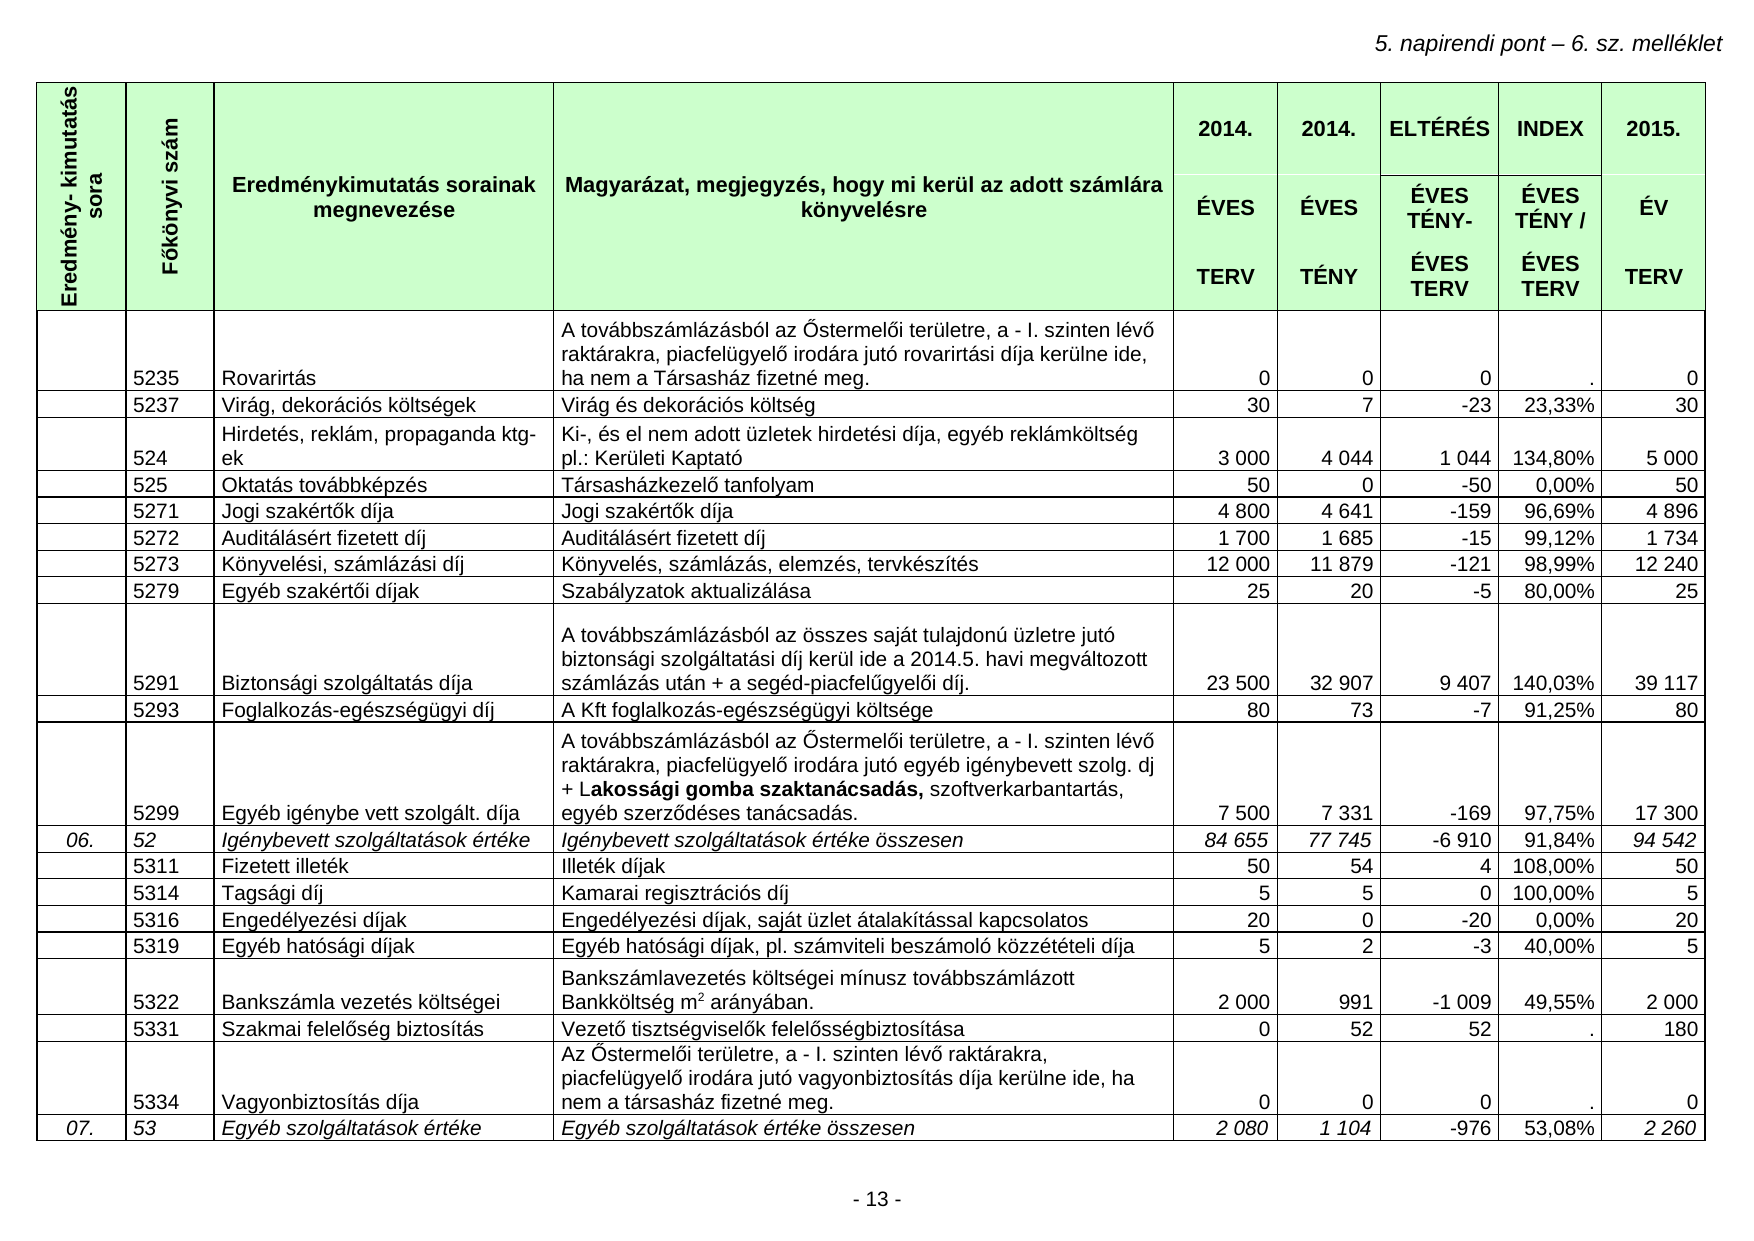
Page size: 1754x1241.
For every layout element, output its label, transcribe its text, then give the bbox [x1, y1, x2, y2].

table_cell 80 [1174, 696, 1277, 721]
table_cell 1 104 [1278, 1115, 1380, 1140]
table_cell 4 896 [1602, 498, 1704, 523]
table_cell Igénybevett szolgáltatások értéke összesen [554, 826, 1173, 852]
table_cell -23 [1381, 391, 1498, 417]
table_cell 2015. [1602, 83, 1705, 174]
table_cell 99,12% [1499, 524, 1601, 549]
table_cell . [1499, 311, 1601, 390]
table_cell 108,00% [1499, 853, 1601, 878]
table_cell 94 542 [1602, 826, 1704, 852]
table_cell [38, 1042, 125, 1114]
table_cell 5 [1602, 879, 1704, 905]
table_cell Az Őstermelői területre, a - I. szinten lévő raktárakra, piacfelügyelő irodára jutó vagyonbiztosítás díja kerülne ide, ha nem a társasház fizetné meg. [554, 1042, 1173, 1114]
table_cell ÉVES TERV [1499, 240, 1601, 310]
table_cell 30 [1174, 391, 1277, 417]
table_cell TERV [1174, 240, 1277, 310]
table_cell [38, 696, 125, 721]
table_cell Vagyonbiztosítás díja [215, 1042, 553, 1114]
table_cell 5316 [127, 906, 213, 931]
table_cell A továbbszámlázásból az Őstermelői területre, a - I. szinten lévő raktárakra, piacfelügyelő irodára jutó egyéb igénybevett szolg. dj + Lakossági gomba szaktanácsadás, szoftverkarbantartás, egyéb szerződéses tanácsadás. [554, 723, 1173, 825]
table_cell Jogi szakértők díja [215, 498, 553, 523]
table_cell Foglalkozás-egészségügyi díj [215, 696, 553, 721]
table_cell 2 260 [1602, 1115, 1704, 1140]
table_cell 5 [1174, 933, 1277, 958]
table_cell -6 910 [1381, 826, 1498, 852]
table_cell 1 700 [1174, 524, 1277, 549]
table_cell 73 [1278, 696, 1380, 721]
table_cell 20 [1174, 906, 1277, 931]
table_cell 0 [1174, 311, 1277, 390]
table_cell Rovarirtás [215, 311, 553, 390]
table_cell ÉVES TÉNY / [1499, 176, 1601, 240]
table_cell ÉV [1602, 175, 1705, 240]
table_cell 5272 [127, 524, 213, 549]
table_cell -20 [1381, 906, 1498, 931]
table_cell . [1499, 1015, 1601, 1041]
table_cell [38, 879, 125, 905]
table_cell -7 [1381, 696, 1498, 721]
table_cell [38, 959, 125, 1014]
table_cell Bankszámlavezetés költségei mínusz továbbszámlázott Bankköltség m2 arányában. [554, 959, 1173, 1014]
table_cell 98,99% [1499, 551, 1601, 576]
table_cell 0 [1278, 471, 1380, 496]
table_cell 4 044 [1278, 418, 1380, 470]
table_cell 0 [1602, 1042, 1704, 1114]
table_cell 07. [38, 1115, 125, 1140]
table_cell 97,75% [1499, 723, 1601, 825]
table_cell Igénybevett szolgáltatások értéke [215, 826, 553, 852]
table_cell 53,08% [1499, 1115, 1601, 1140]
table_cell 0 [1174, 1042, 1277, 1114]
table_cell Engedélyezési díjak, saját üzlet átalakítással kapcsolatos [554, 906, 1173, 931]
table_cell Könyvelés, számlázás, elemzés, tervkészítés [554, 551, 1173, 576]
table_cell -5 [1381, 577, 1498, 603]
table_cell 5299 [127, 723, 213, 825]
table_cell 5273 [127, 551, 213, 576]
table_cell A Kft foglalkozás-egészségügyi költsége [554, 696, 1173, 721]
table_cell 0 [1278, 311, 1380, 390]
table_cell [38, 311, 125, 390]
table_cell [38, 391, 125, 417]
table_cell TÉNY [1278, 240, 1380, 310]
table_cell Bankszámla vezetés költségei [215, 959, 553, 1014]
table_cell 0,00% [1499, 471, 1601, 496]
table_cell Vezető tisztségviselők felelősségbiztosítása [554, 1015, 1173, 1041]
table_cell 50 [1174, 853, 1277, 878]
table_cell 11 879 [1278, 551, 1380, 576]
table_cell . [1499, 1042, 1601, 1114]
table_cell [38, 577, 125, 603]
table_cell Eredménykimutatás sorainak megnevezése [215, 83, 553, 310]
table_cell [38, 551, 125, 576]
table_cell Illeték díjak [554, 853, 1173, 878]
table_cell 2 000 [1602, 959, 1704, 1014]
table_cell 5311 [127, 853, 213, 878]
table_cell 2 080 [1174, 1115, 1277, 1140]
table_cell -50 [1381, 471, 1498, 496]
table_cell 0 [1278, 906, 1380, 931]
table_cell 180 [1602, 1015, 1704, 1041]
table_cell 0 [1278, 1042, 1380, 1114]
table_cell 52 [127, 826, 213, 852]
table_cell 77 745 [1278, 826, 1380, 852]
table_cell -1 009 [1381, 959, 1498, 1014]
table_cell Főkönyvi szám [127, 83, 213, 310]
table_cell Fizetett illeték [215, 853, 553, 878]
table_cell Auditálásért fizetett díj [554, 524, 1173, 549]
table_cell 1 685 [1278, 524, 1380, 549]
table_cell Egyéb igénybe vett szolgált. díja [215, 723, 553, 825]
table_cell 50 [1174, 471, 1277, 496]
table_cell -976 [1381, 1115, 1498, 1140]
table_cell 0 [1381, 879, 1498, 905]
table_cell 25 [1602, 577, 1704, 603]
table_cell [38, 853, 125, 878]
table_cell 5 [1278, 879, 1380, 905]
table_cell 5235 [127, 311, 213, 390]
table_cell A továbbszámlázásból az Őstermelői területre, a - I. szinten lévő raktárakra, piacfelügyelő irodára jutó rovarirtási díja kerülne ide, ha nem a Társasház fizetné meg. [554, 311, 1173, 390]
table_cell [38, 498, 125, 523]
table_cell 524 [127, 418, 213, 470]
table_cell 5314 [127, 879, 213, 905]
table_cell -159 [1381, 498, 1498, 523]
table_cell 1 734 [1602, 524, 1704, 549]
table_cell 525 [127, 471, 213, 496]
table_cell [38, 524, 125, 549]
table_cell Oktatás továbbképzés [215, 471, 553, 496]
table_cell Egyéb szakértői díjak [215, 577, 553, 603]
table_cell Biztonsági szolgáltatás díja [215, 604, 553, 695]
table_cell 7 331 [1278, 723, 1380, 825]
table_cell Magyarázat, megjegyzés, hogy mi kerül az adott számlára könyvelésre [554, 83, 1173, 310]
table_cell 12 240 [1602, 551, 1704, 576]
table_cell 5271 [127, 498, 213, 523]
table_cell [38, 723, 125, 825]
table_cell 5237 [127, 391, 213, 417]
table_cell -169 [1381, 723, 1498, 825]
table_cell ÉVES TÉNY- [1381, 176, 1498, 240]
table_cell 1 044 [1381, 418, 1498, 470]
table_cell 25 [1174, 577, 1277, 603]
table_cell -15 [1381, 524, 1498, 549]
table_cell Engedélyezési díjak [215, 906, 553, 931]
table_cell 5319 [127, 933, 213, 958]
table_cell Virág és dekorációs költség [554, 391, 1173, 417]
table_cell Auditálásért fizetett díj [215, 524, 553, 549]
table_cell ÉVES [1278, 175, 1380, 240]
table_cell 140,03% [1499, 604, 1601, 695]
table_cell 17 300 [1602, 723, 1704, 825]
table_cell 12 000 [1174, 551, 1277, 576]
table_cell 5334 [127, 1042, 213, 1114]
table_cell 96,69% [1499, 498, 1601, 523]
table_cell 0 [1174, 1015, 1277, 1041]
table_cell 39 117 [1602, 604, 1704, 695]
table_cell 3 000 [1174, 418, 1277, 470]
table_cell [38, 933, 125, 958]
table_cell [38, 471, 125, 496]
table_cell 91,84% [1499, 826, 1601, 852]
table_cell Virág, dekorációs költségek [215, 391, 553, 417]
table_cell Egyéb hatósági díjak, pl. számviteli beszámoló közzétételi díja [554, 933, 1173, 958]
table_cell TERV [1602, 240, 1705, 310]
table_cell Társasházkezelő tanfolyam [554, 471, 1173, 496]
table_cell 9 407 [1381, 604, 1498, 695]
table_cell 7 500 [1174, 723, 1277, 825]
table_cell 5322 [127, 959, 213, 1014]
table_cell 134,80% [1499, 418, 1601, 470]
table_cell 2014. [1174, 83, 1277, 174]
table_cell 991 [1278, 959, 1380, 1014]
table_cell 2014. [1278, 83, 1380, 174]
table_cell 0 [1381, 1042, 1498, 1114]
table_cell 7 [1278, 391, 1380, 417]
table_cell 4 800 [1174, 498, 1277, 523]
table_cell 5279 [127, 577, 213, 603]
table_cell INDEX [1499, 83, 1601, 174]
table_cell 52 [1381, 1015, 1498, 1041]
table_cell 5 [1174, 879, 1277, 905]
table_cell 30 [1602, 391, 1704, 417]
table_cell Egyéb szolgáltatások értéke [215, 1115, 553, 1140]
table_cell ÉVES [1174, 175, 1277, 240]
table_cell Tagsági díj [215, 879, 553, 905]
table_cell 5331 [127, 1015, 213, 1041]
table_cell [38, 604, 125, 695]
table_cell 4 641 [1278, 498, 1380, 523]
table_cell 80,00% [1499, 577, 1601, 603]
table_cell 5293 [127, 696, 213, 721]
table_cell 20 [1602, 906, 1704, 931]
table_cell 32 907 [1278, 604, 1380, 695]
table_cell 23,33% [1499, 391, 1601, 417]
table_cell 06. [38, 826, 125, 852]
table_cell 20 [1278, 577, 1380, 603]
table_cell 50 [1602, 853, 1704, 878]
table_cell 4 [1381, 853, 1498, 878]
table_cell -121 [1381, 551, 1498, 576]
table_cell Egyéb szolgáltatások értéke összesen [554, 1115, 1173, 1140]
table_cell 50 [1602, 471, 1704, 496]
table_cell Könyvelési, számlázási díj [215, 551, 553, 576]
table_cell ELTÉRÉS [1381, 83, 1498, 174]
table_cell 23 500 [1174, 604, 1277, 695]
table_cell [38, 906, 125, 931]
table_cell [38, 1015, 125, 1041]
table_cell 5291 [127, 604, 213, 695]
table_cell 100,00% [1499, 879, 1601, 905]
table_cell 40,00% [1499, 933, 1601, 958]
table_cell ÉVES TERV [1381, 240, 1498, 310]
table_cell 84 655 [1174, 826, 1277, 852]
table_cell Egyéb hatósági díjak [215, 933, 553, 958]
table_cell Eredmény- kimutatás sora [37, 83, 125, 310]
table_cell 2 [1278, 933, 1380, 958]
table_cell 80 [1602, 696, 1704, 721]
table_cell 0 [1381, 311, 1498, 390]
table_cell Szakmai felelőség biztosítás [215, 1015, 553, 1041]
table_cell Szabályzatok aktualizálása [554, 577, 1173, 603]
table_cell A továbbszámlázásból az összes saját tulajdonú üzletre jutó biztonsági szolgáltatási díj kerül ide a 2014.5. havi megváltozott számlázás után + a segéd-piacfelűgyelői díj. [554, 604, 1173, 695]
table_cell -3 [1381, 933, 1498, 958]
table_cell Hirdetés, reklám, propaganda ktg-ek [215, 418, 553, 470]
table_cell 53 [127, 1115, 213, 1140]
table_cell 5 [1602, 933, 1704, 958]
table_cell 54 [1278, 853, 1380, 878]
table_cell 2 000 [1174, 959, 1277, 1014]
table_cell 5 000 [1602, 418, 1704, 470]
table_cell 52 [1278, 1015, 1380, 1041]
table_cell Ki-, és el nem adott üzletek hirdetési díja, egyéb reklámköltség pl.: Kerületi Kaptató [554, 418, 1173, 470]
table_cell Kamarai regisztrációs díj [554, 879, 1173, 905]
table_cell Jogi szakértők díja [554, 498, 1173, 523]
table_cell 91,25% [1499, 696, 1601, 721]
table_cell 49,55% [1499, 959, 1601, 1014]
table_cell 0,00% [1499, 906, 1601, 931]
table_cell 0 [1602, 311, 1704, 390]
table_cell [38, 418, 125, 470]
